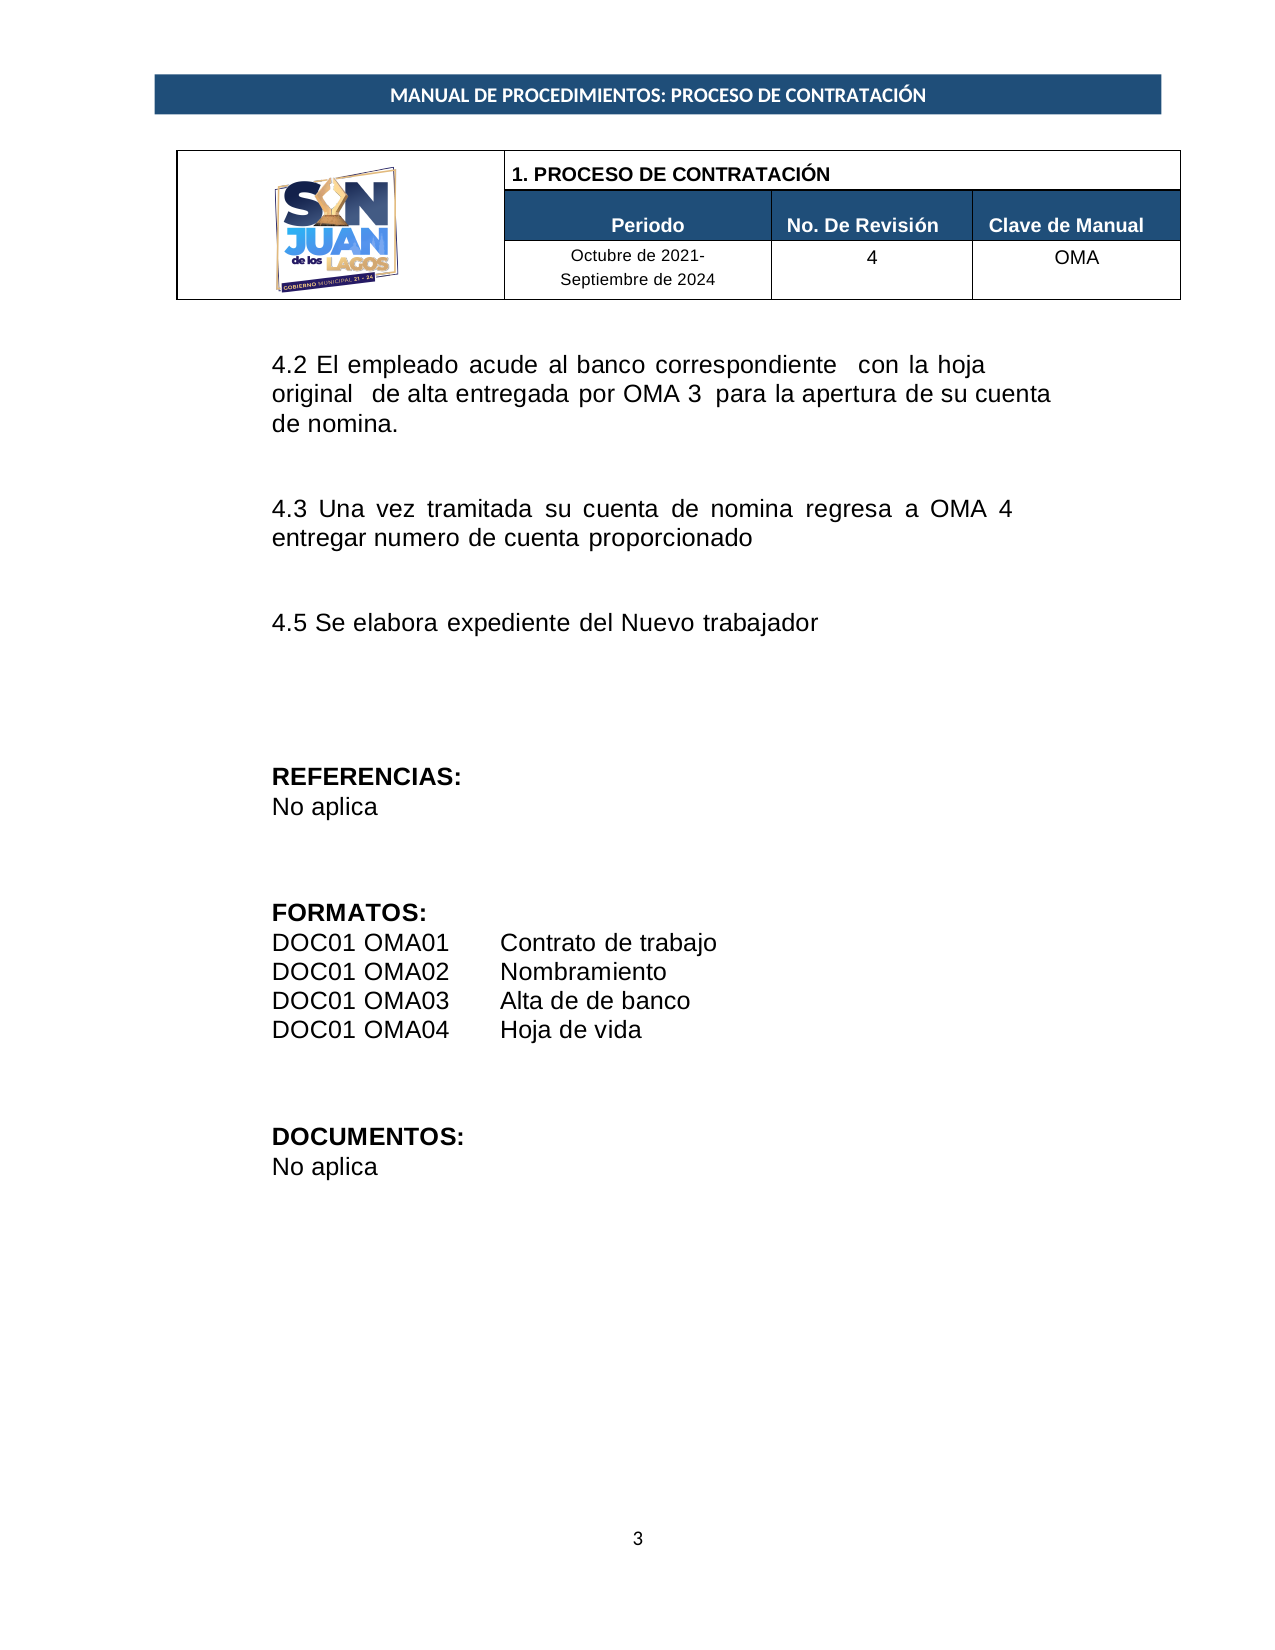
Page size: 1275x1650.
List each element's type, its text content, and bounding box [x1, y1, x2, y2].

text 4.3 Una vez tramitada su cuenta de nomina regresa a OMA 4 entregar numero de cuenta proporcionado [272, 494, 1059, 552]
text DOC01 OMA01 Contrato de trabajo DOC01 OMA02 Nombramiento DOC01 OMA03 Alta de de banco DOC01 OMA04 Hoja de vida [272, 928, 725, 1044]
text DOCUMENTOS: [272, 1122, 1098, 1150]
text 4.2 El empleado acude al banco correspondiente con la hoja original de alta entregada por OMA 3 para la apertura de su cuenta de nomina. [272, 350, 1060, 437]
text REFERENCIAS: [272, 762, 1098, 790]
text FORMATOS: [272, 898, 1098, 927]
text No aplica [272, 1152, 1098, 1180]
text 4.5 Se elabora expediente del Nuevo trabajador [272, 608, 1093, 637]
picture [270, 163, 403, 299]
text No aplica [272, 792, 1098, 820]
